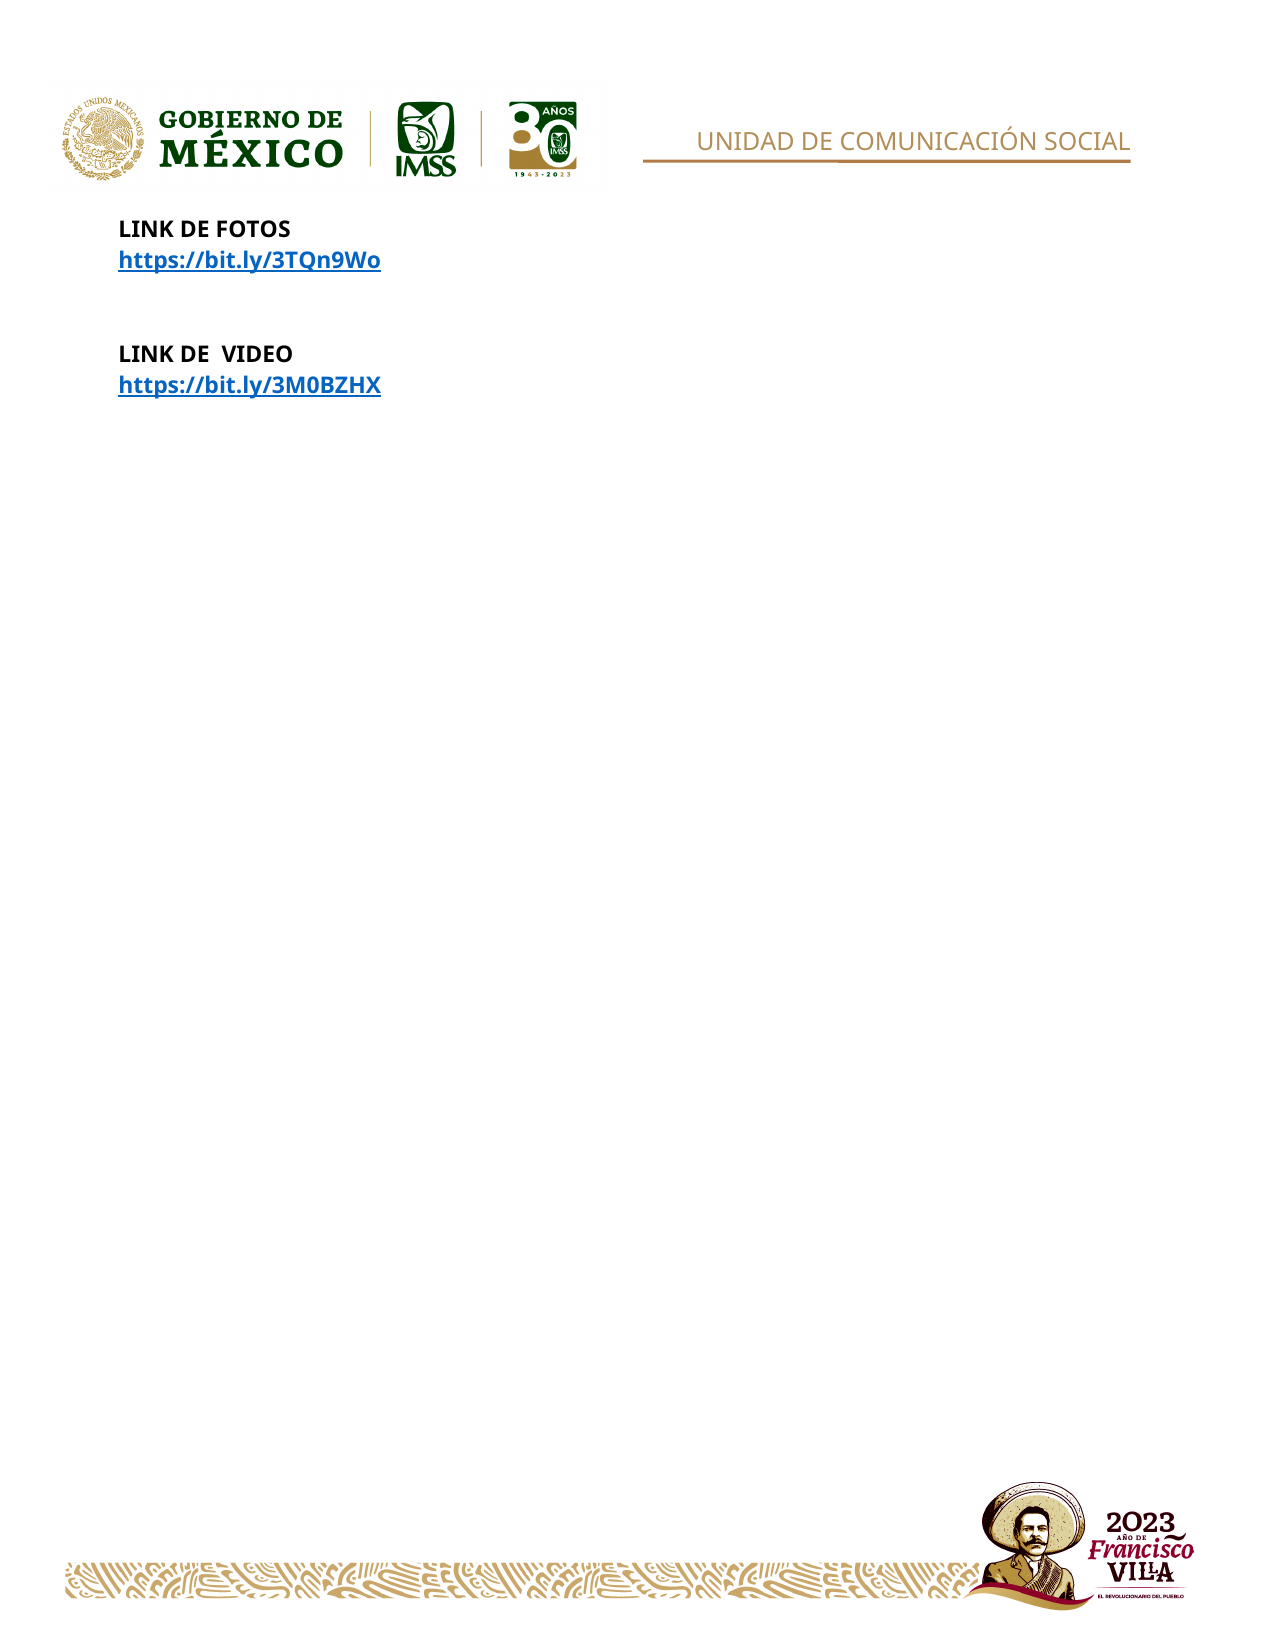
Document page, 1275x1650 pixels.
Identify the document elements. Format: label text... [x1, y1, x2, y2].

text https://bit.ly/3M0BZHX [118, 369, 1157, 400]
picture [44, 73, 611, 199]
text LINK DE FOTOS [118, 213, 1157, 244]
text https://bit.ly/3TQn9Wo [118, 244, 1157, 275]
picture [0, 1454, 1274, 1648]
text LINK DE VIDEO [118, 338, 1157, 369]
